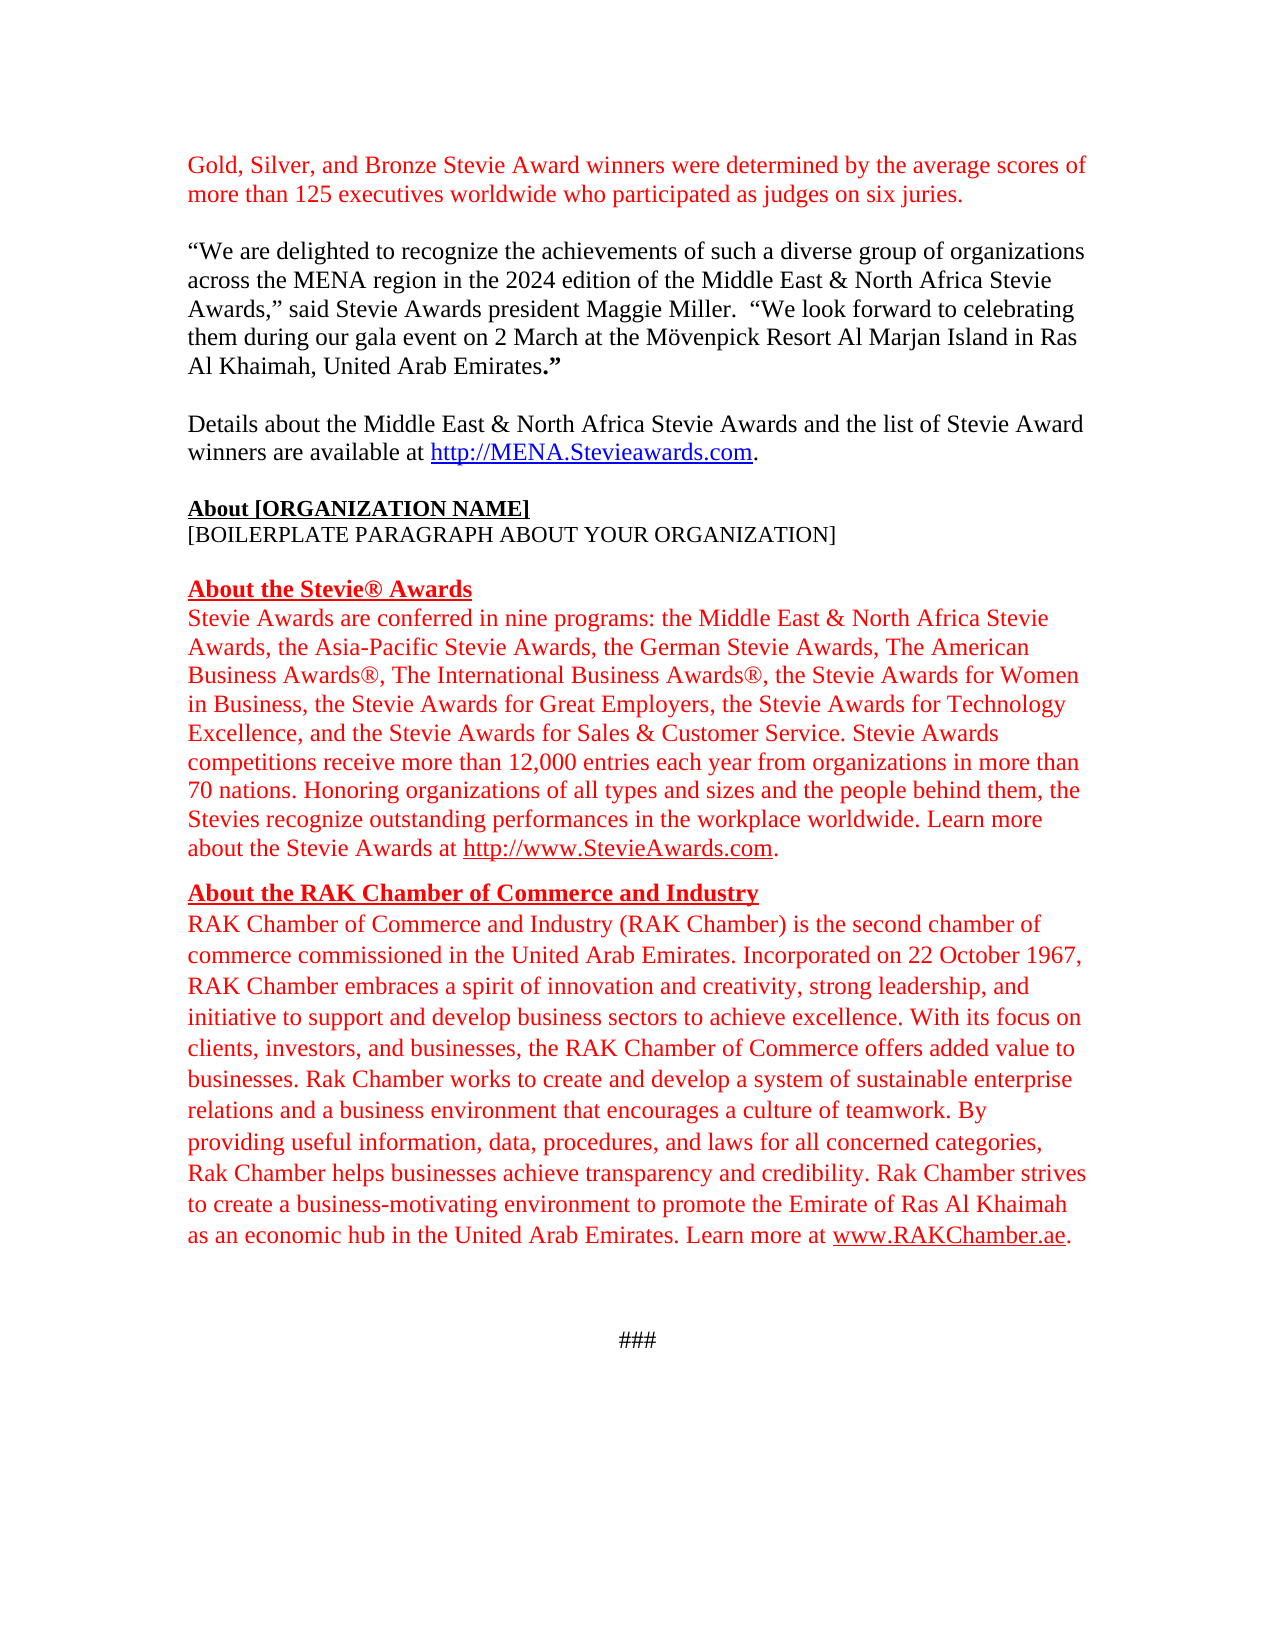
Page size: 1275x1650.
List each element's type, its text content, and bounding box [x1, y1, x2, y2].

text [BOILERPLATE PARAGRAPH ABOUT YOUR ORGANIZATION] [187, 521, 1087, 548]
text About the RAK Chamber of Commerce and Industry RAK Chamber of Commerce and Industry (RAK Chamber) is the second chamber of commerce commissioned in the United Arab Emirates. Incorporated on 22 October 1967, RAK Chamber embraces a spirit of innovation and creativity, strong leadership, and initiative to support and develop business sectors to achieve excellence. With its focus on clients, investors, and businesses, the RAK Chamber of Commerce offers added value to businesses. Rak Chamber works to create and develop a system of sustainable enterprise relations and a business environment that encourages a culture of teamwork. By providing useful information, data, procedures, and laws for all concerned categories, Rak Chamber helps businesses achieve transparency and credibility. Rak Chamber strives to create a business-motivating environment to promote the Emirate of Ras Al Khaimah as an economic hub in the United Arab Emirates. Learn more at www.RAKChamber.ae. [187, 878, 1087, 1248]
text Gold, Silver, and Bronze Stevie Award winners were determined by the average scores of more than 125 executives worldwide who participated as judges on six juries. [187, 150, 1087, 207]
subtitle “We are delighted to recognize the achievements of such a diverse group of organizations across the MENA region in the 2024 edition of the Middle East & North Africa Stevie Awards,” said Stevie Awards president Maggie Miller. “We look forward to celebrating them during our gala event on 2 March at the Mövenpick Resort Al Marjan Island in Ras Al Khaimah, United Arab Emirates.” [187, 236, 1087, 380]
text About [ORGANIZATION NAME] [187, 495, 1087, 521]
text ### [187, 1325, 1087, 1354]
text About the Stevie® Awards Stevie Awards are conferred in nine programs: the Middle East & North Africa Stevie Awards, the Asia-Pacific Stevie Awards, the German Stevie Awards, The American Business Awards®, The International Business Awards®, the Stevie Awards for Women in Business, the Stevie Awards for Great Employers, the Stevie Awards for Technology Excellence, and the Stevie Awards for Sales & Customer Service. Stevie Awards competitions receive more than 12,000 entries each year from organizations in more than 70 nations. Honoring organizations of all types and sizes and the people behind them, the Stevies recognize outstanding performances in the workplace worldwide. Learn more about the Stevie Awards at http://www.StevieAwards.com. [187, 574, 1087, 862]
text Details about the Middle East & North Africa Stevie Awards and the list of Stevie Award winners are available at http://MENA.Stevieawards.com. [187, 409, 1087, 466]
